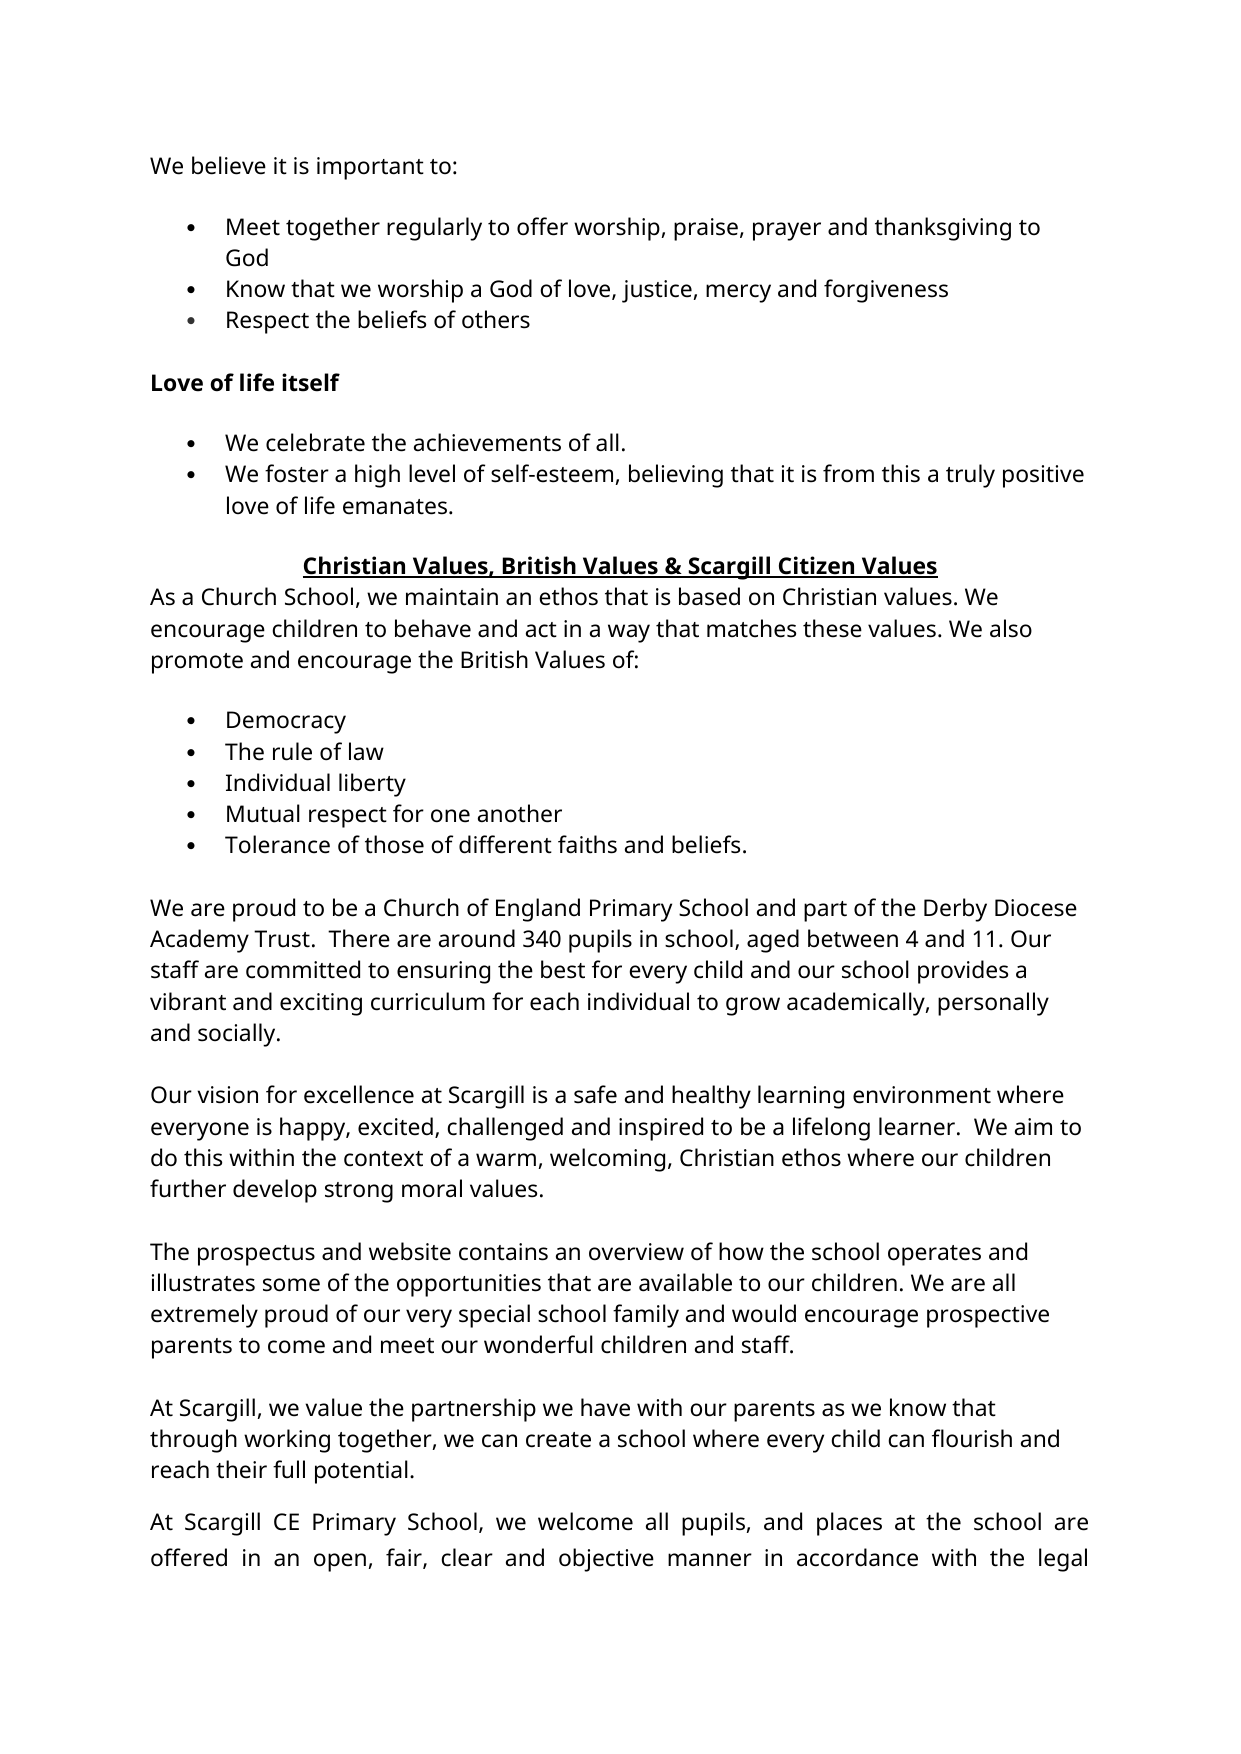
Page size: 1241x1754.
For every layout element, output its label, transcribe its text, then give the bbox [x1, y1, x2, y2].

list Mutual respect for one another [187, 798, 1090, 829]
list Democracy [187, 704, 1090, 735]
list We celebrate the achievements of all. [187, 427, 1090, 458]
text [150, 1506, 1090, 1573]
text The prospectus and website contains an overview of how the school operates and illustrates some of the opportunities that are available to our children. We are all extremely proud of our very special school family and would encourage prospective parents to come and meet our wonderful children and staff. [150, 1235, 1090, 1360]
list Respect the beliefs of others [187, 304, 1090, 335]
list Tolerance of those of different faiths and beliefs. [187, 829, 1090, 860]
text Love of life itself [150, 367, 1090, 398]
list Individual liberty [187, 767, 1090, 798]
list We foster a high level of self-esteem, believing that it is from this a truly positive love of life emanates. [187, 458, 1090, 521]
text Our vision for excellence at Scargill is a safe and healthy learning environment where everyone is happy, excited, challenged and inspired to be a lifelong learner. We aim to do this within the context of a warm, welcoming, Christian ethos where our children further develop strong moral values. [150, 1079, 1090, 1204]
list Know that we worship a God of love, justice, mercy and forgiveness [187, 273, 1090, 304]
list Meet together regularly to offer worship, praise, prayer and thanksgiving to God [187, 210, 1090, 273]
text As a Church School, we maintain an ethos that is based on Christian values. We encourage children to behave and act in a way that matches these values. We also promote and encourage the British Values of: [150, 581, 1090, 675]
text Christian Values, British Values & Scargill Citizen Values [150, 550, 1090, 581]
text We are proud to be a Church of England Primary School and part of the Derby Diocese Academy Trust. There are around 340 pupils in school, aged between 4 and 11. Our staff are committed to ensuring the best for every child and our school provides a vibrant and exciting curriculum for each individual to grow academically, personally and socially. [150, 892, 1090, 1048]
list The rule of law [187, 735, 1090, 767]
text At Scargill, we value the partnership we have with our parents as we know that through working together, we can create a school where every child can flourish and reach their full potential. [150, 1392, 1090, 1485]
text We believe it is important to: [150, 150, 1090, 181]
